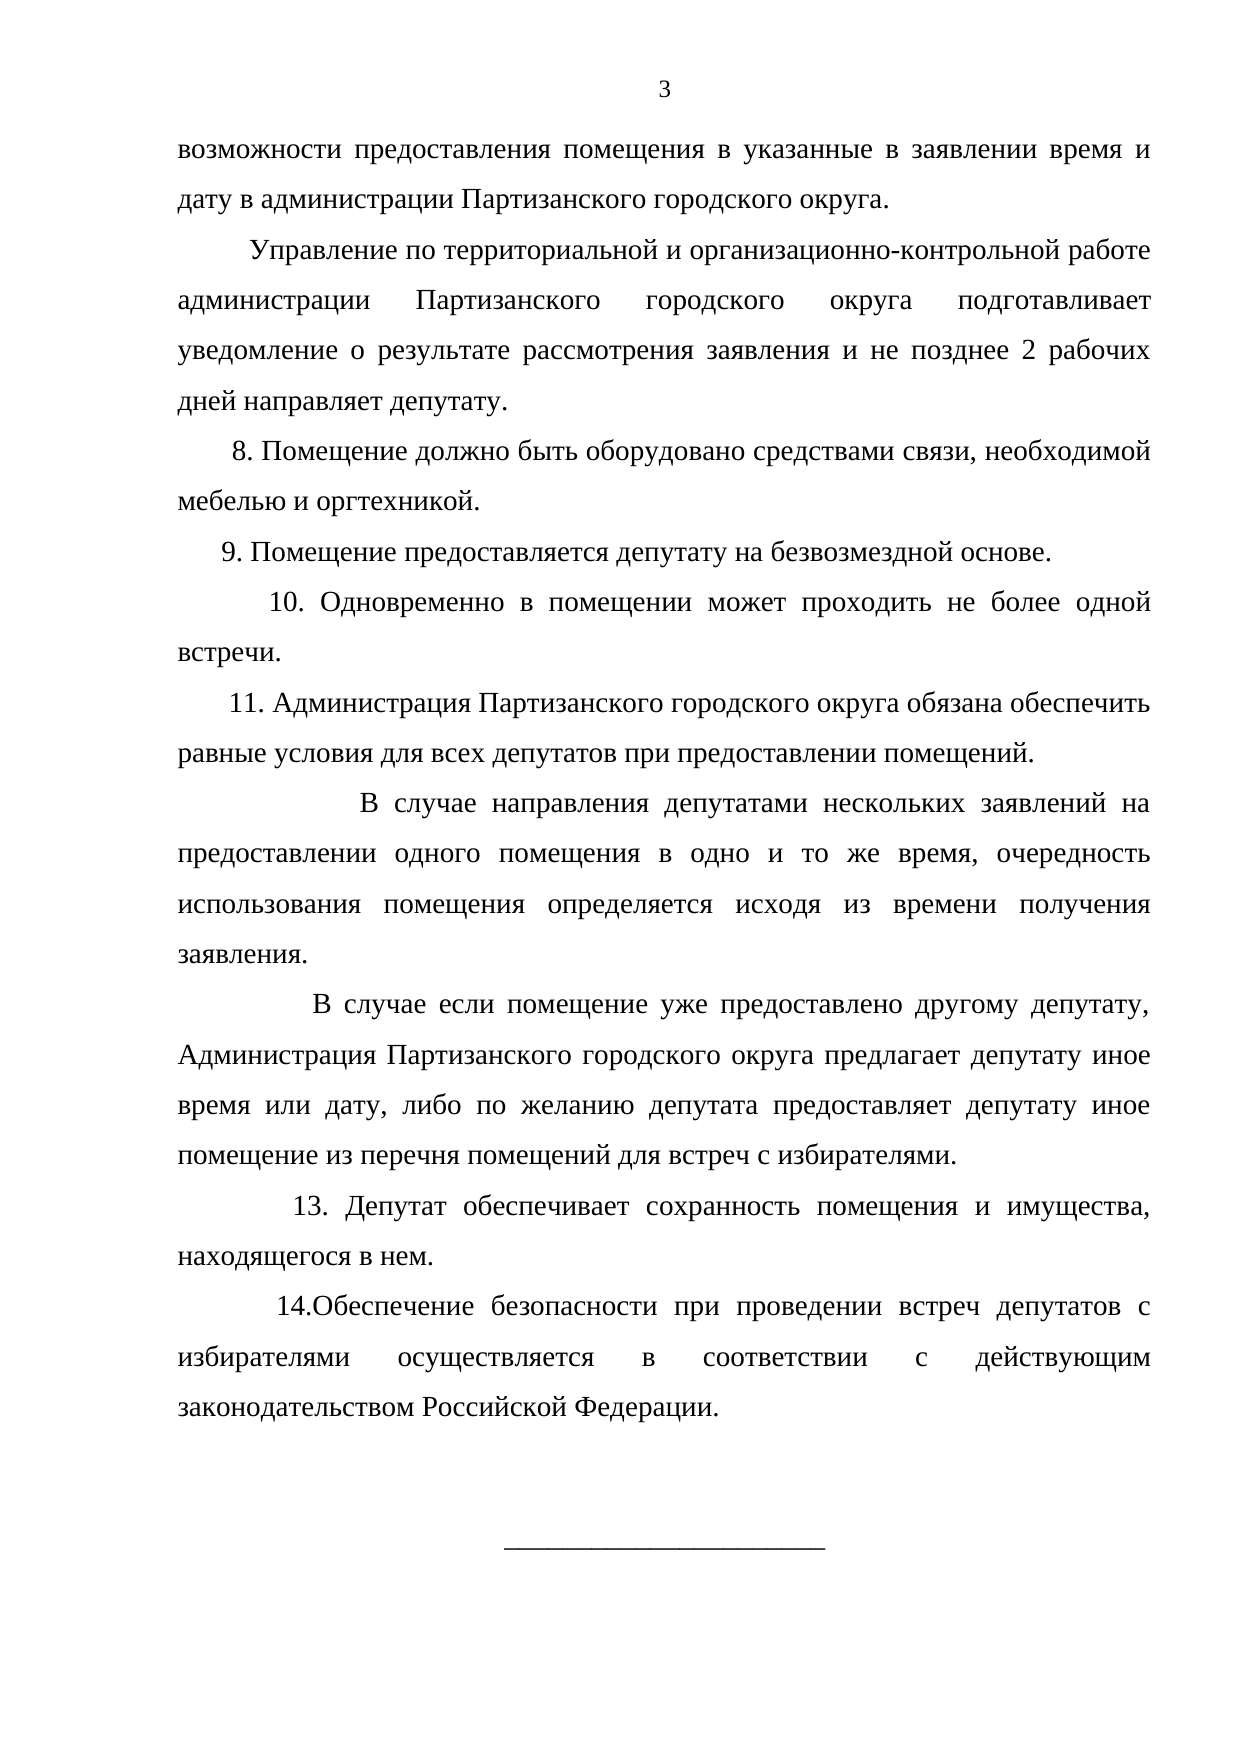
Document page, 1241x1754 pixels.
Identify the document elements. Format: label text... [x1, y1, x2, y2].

text 9. Помещение предоставляется депутату на безвозмездной основе. [177, 534, 1152, 567]
text 11. Администрация Партизанского городского округа обязана обеспечить равные условия для всех депутатов при предоставлении помещений. [177, 685, 1152, 768]
text 8. Помещение должно быть оборудовано средствами связи, необходимой мебелью и оргтехникой. [177, 433, 1152, 517]
text В случае если помещение уже предоставлено другому депутату, Администрация Партизанского городского округа предлагает депутату иное время или дату, либо по желанию депутата предоставляет депутату иное помещение из перечня помещений для встреч с избирателями. [177, 987, 1152, 1171]
text ______________________ [177, 1519, 1152, 1552]
text 13. Депутат обеспечивает сохранность помещения и имущества, находящегося в нем. [177, 1188, 1152, 1272]
text В случае направления депутатами нескольких заявлений на предоставлении одного помещения в одно и то же время, очередность использования помещения определяется исходя из времени получения заявления. [177, 785, 1152, 970]
text 10. Одновременно в помещении может проходить не более одной встречи. [177, 584, 1152, 668]
text Управление по территориальной и организационно-контрольной работе администрации Партизанского городского округа подготавливает уведомление о результате рассмотрения заявления и не позднее 2 рабочих дней направляет депутату. [177, 232, 1152, 416]
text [177, 131, 1152, 215]
text 14.Обеспечение безопасности при проведении встреч депутатов с избирателями осуществляется в соответствии с действующим законодательством Российской Федерации. [177, 1288, 1152, 1423]
